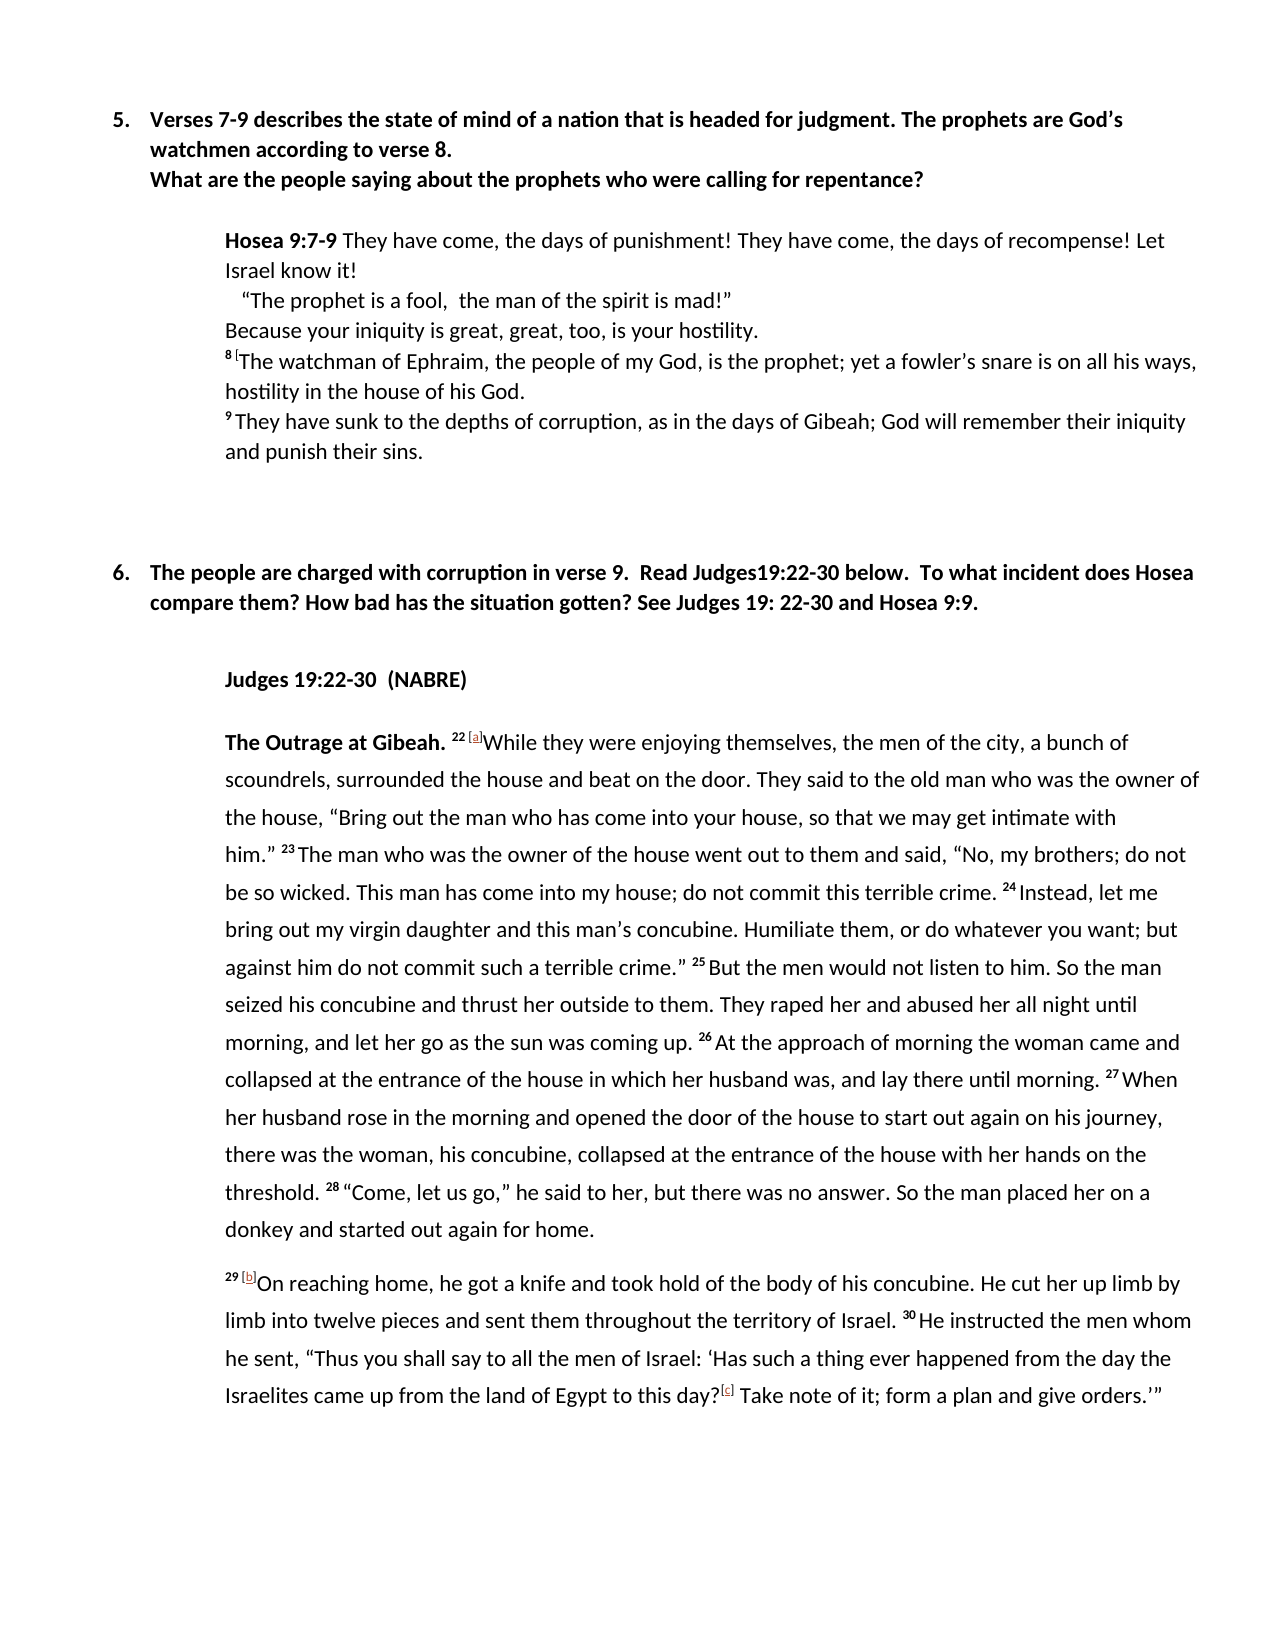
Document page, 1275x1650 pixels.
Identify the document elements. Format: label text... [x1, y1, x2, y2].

list Hosea 9:7-9 They have come, the days of punishment! They have come, the days of recompense! Let Israel know it! “The prophet is a fool, the man of the spirit is mad!” Because your iniquity is great, great, too, is your hostility. 8 [The watchman of Ephraim, the people of my God, is the prophet; yet a fowler’s snare is on all his ways, hostility in the house of his God. 9 They have sunk to the depths of corruption, as in the days of Gibeah; God will remember their iniquity and punish their sins. [225, 226, 1200, 466]
text The Outrage at Gibeah. 22 [a]While they were enjoying themselves, the men of the city, a bunch of scoundrels, surrounded the house and beat on the door. They said to the old man who was the owner of the house, “Bring out the man who has come into your house, so that we may get intimate with him.” 23 The man who was the owner of the house went out to them and said, “No, my brothers; do not be so wicked. This man has come into my house; do not commit this terrible crime. 24 Instead, let me bring out my virgin daughter and this man’s concubine. Humiliate them, or do whatever you want; but against him do not commit such a terrible crime.” 25 But the men would not listen to him. So the man seized his concubine and thrust her outside to them. They raped her and abused her all night until morning, and let her go as the sun was coming up. 26 At the approach of morning the woman came and collapsed at the entrance of the house in which her husband was, and lay there until morning. 27 When her husband rose in the morning and opened the door of the house to start out again on his journey, there was the woman, his concubine, collapsed at the entrance of the house with her hands on the threshold. 28 “Come, let us go,” he said to her, but there was no answer. So the man placed her on a donkey and started out again for home. [225, 719, 1200, 1244]
list Verses 7-9 describes the state of mind of a nation that is headed for judgment. The prophets are God’s watchmen according to verse 8. [112, 105, 1200, 163]
subtitle Judges 19:22-30 (NABRE) [225, 666, 1200, 694]
list What are the people saying about the prophets who were calling for repentance? [150, 166, 1200, 194]
text 29 [b]On reaching home, he got a knife and took hold of the body of his concubine. He cut her up limb by limb into twelve pieces and sent them throughout the territory of Israel. 30 He instructed the men whom he sent, “Thus you shall say to all the men of Israel: ‘Has such a thing ever happened from the day the Israelites came up from the land of Egypt to this day?[c] Take note of it; form a plan and give orders.’” [225, 1259, 1200, 1409]
list The people are charged with corruption in verse 9. Read Judges19:22-30 below. To what incident does Hosea compare them? How bad has the situation gotten? See Judges 19: 22-30 and Hosea 9:9. [112, 558, 1200, 617]
